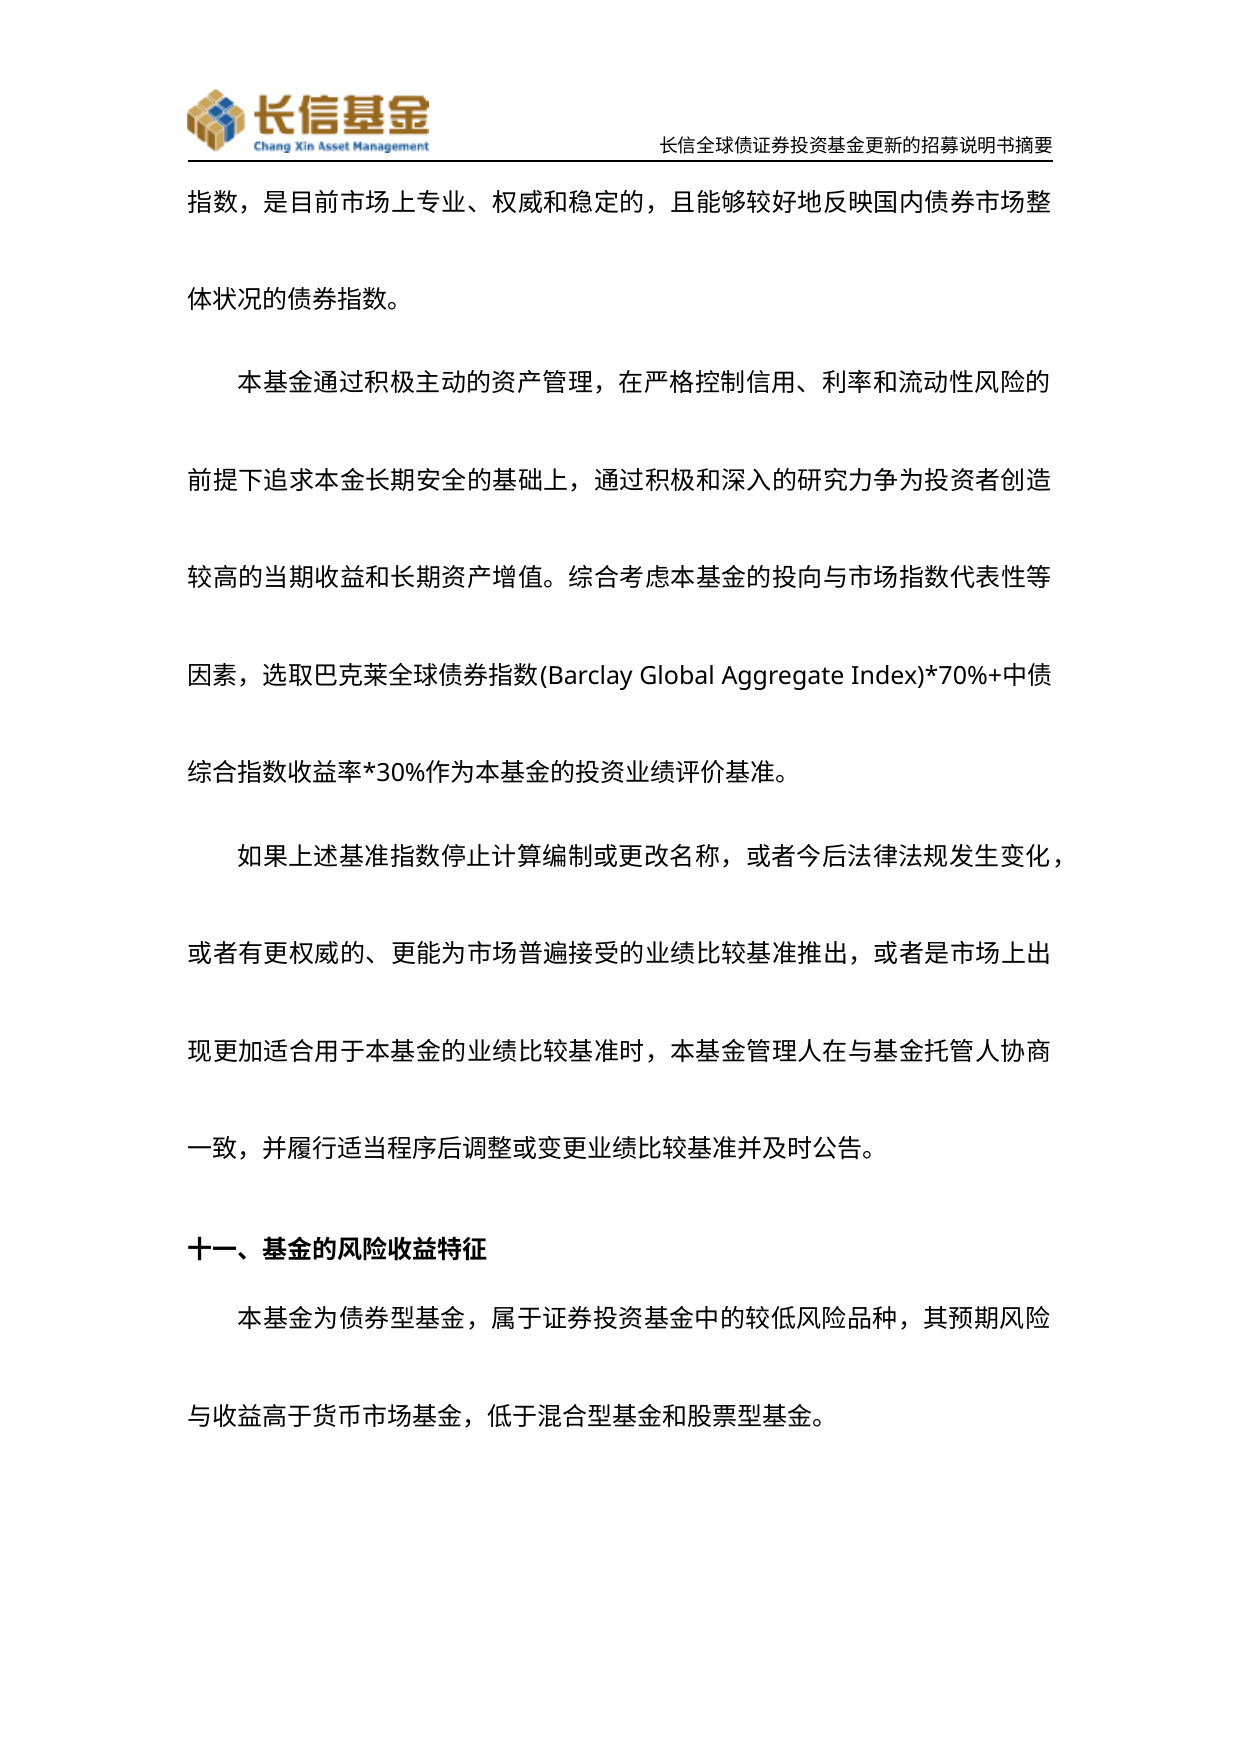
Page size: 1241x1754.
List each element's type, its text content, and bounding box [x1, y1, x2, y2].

text 如果上述基准指数停止计算编制或更改名称，或者今后法律法规发生变化，或者有更权威的、更能为市场普遍接受的业绩比较基准推出，或者是市场上出现更加适合用于本基金的业绩比较基准时，本基金管理人在与基金托管人协商一致，并履行适当程序后调整或变更业绩比较基准并及时公告。 [187, 822, 1053, 1179]
text 中债综合指数是由中央国债登记结算有限责任公司编制的中国全市场债券指数，是目前市场上专业、权威和稳定的，且能够较好地反映国内债券市场整体状况的债券指数。 [187, 168, 1053, 330]
text 本基金通过积极主动的资产管理，在严格控制信用、利率和流动性风险的前提下追求本金长期安全的基础上，通过积极和深入的研究力争为投资者创造较高的当期收益和长期资产增值。综合考虑本基金的投向与市场指数代表性等因素，选取巴克莱全球债券指数(Barclay Global Aggregate Index)*70%+中债综合指数收益率*30%作为本基金的投资业绩评价基准。 [187, 348, 1053, 803]
text 本基金为债券型基金，属于证券投资基金中的较低风险品种，其预期风险与收益高于货币市场基金，低于混合型基金和股票型基金。 [187, 1284, 1053, 1447]
subtitle 十一、基金的风险收益特征 [187, 1230, 1053, 1266]
picture [187, 88, 429, 153]
